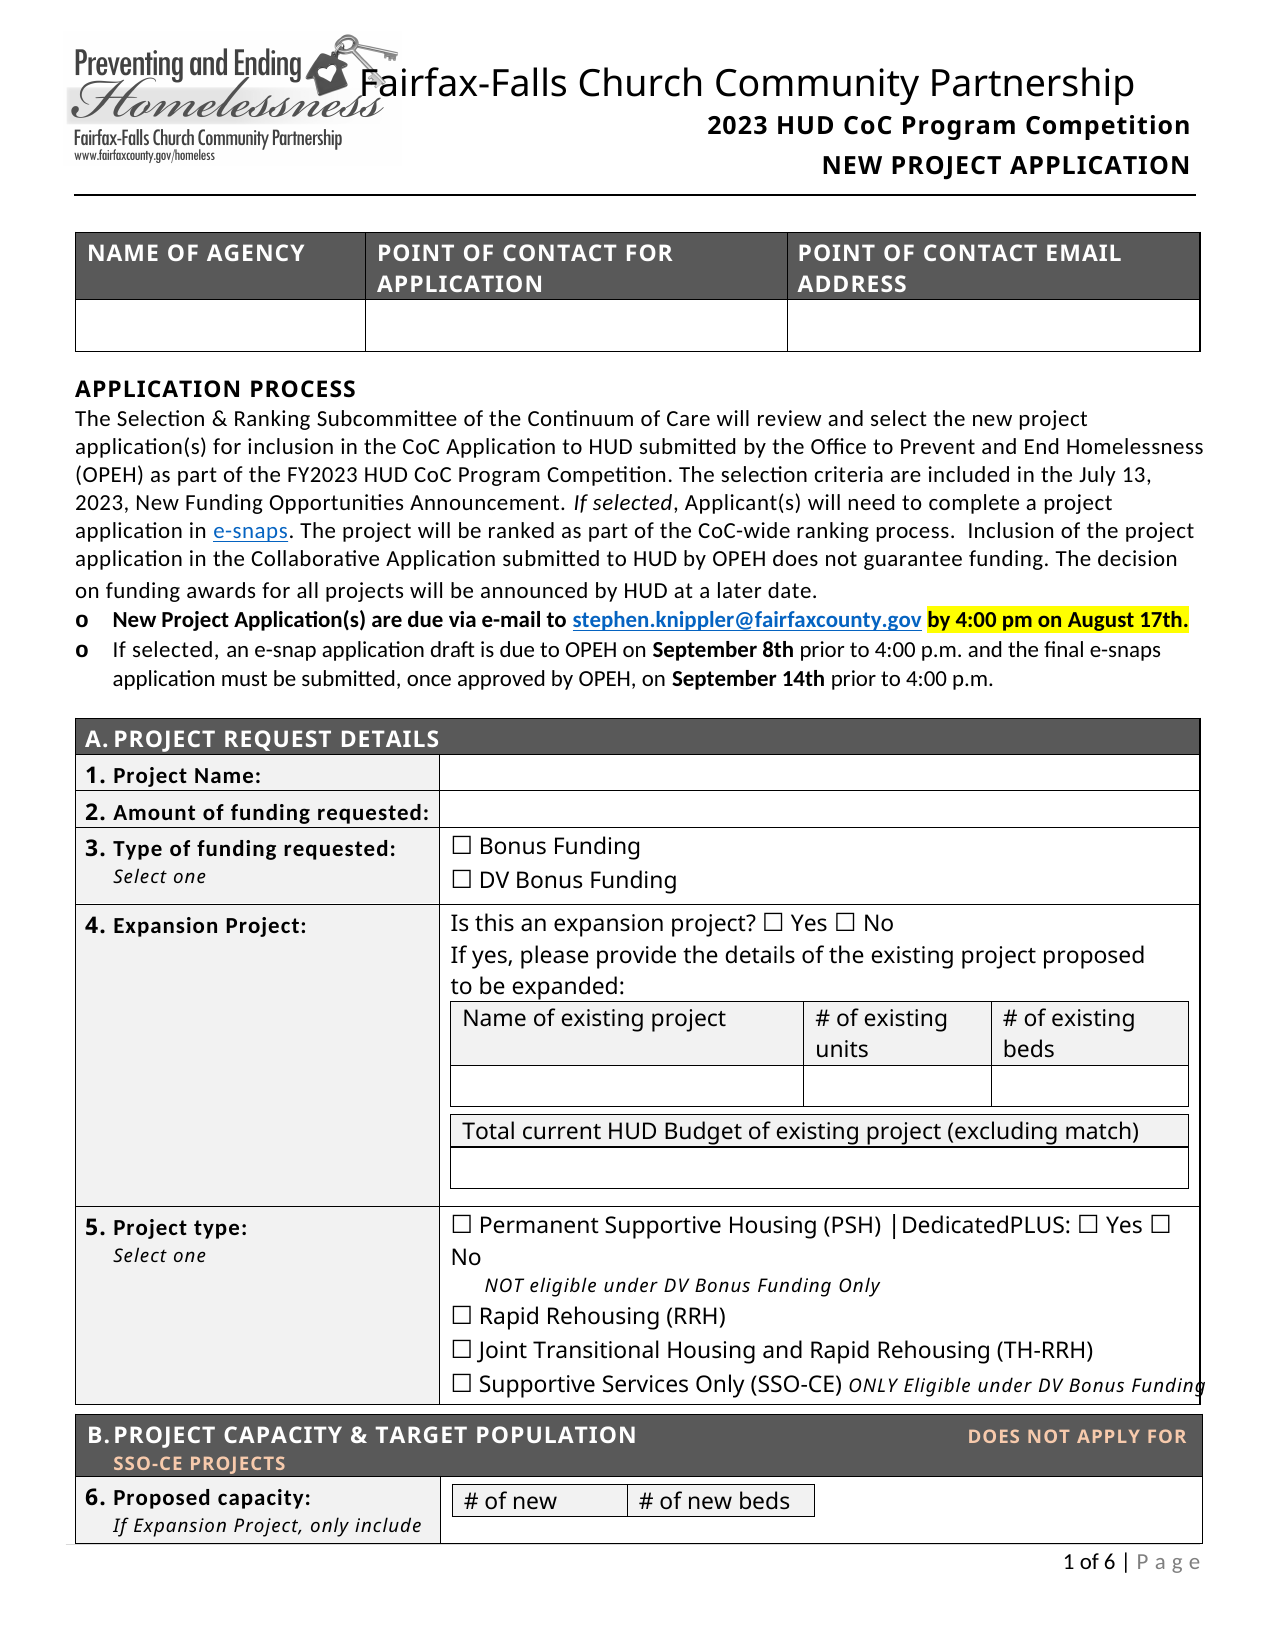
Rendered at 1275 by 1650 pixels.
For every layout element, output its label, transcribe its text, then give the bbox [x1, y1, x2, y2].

table_cell [76, 300, 365, 351]
table_header Name of Agency [76, 233, 365, 299]
table_cell Bonus Funding DV Bonus Funding [440, 828, 1199, 903]
table_cell [366, 300, 787, 351]
list If selected, an e-snap application draft is due to OPEH on September 8th prior to 4:00 p.m. and the final e-snaps application must be submitted, once approved by OPEH, on September 14th prior to 4:00 p.m. [75, 635, 1228, 692]
table_cell a [441, 1477, 1202, 1543]
table_cell Type of funding requested: Select one [76, 828, 439, 903]
table_cell [440, 755, 1199, 790]
table_header Point of Contact for Application [366, 233, 787, 299]
table_cell Project type: Select one [76, 1207, 439, 1404]
table_header POINT OF CONTACT EMAIL ADDRESS [788, 233, 1199, 299]
table_cell Is this an expansion project? Yes No If yes, please provide the details of the existing project proposed to be expanded: a a [440, 905, 1199, 1206]
table_cell Project Name: [76, 755, 439, 790]
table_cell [76, 1477, 440, 1543]
table_cell Expansion Project: [76, 905, 439, 1206]
list New Project Application(s) are due via e-mail to stephen.knippler@fairfaxcounty.gov by 4:00 pm on August 17th. [75, 606, 1228, 635]
text The Selection & Ranking Subcommittee of the Continuum of Care will review and select the new project application(s) for inclusion in the CoC Application to HUD submitted by the Office to Prevent and End Homelessness (OPEH) as part of the FY2023 HUD CoC Program Competition. The selection criteria are included in the July 13, 2023, New Funding Opportunities Announcement. If selected, Applicant(s) will need to complete a project application in e-snaps. The project will be ranked as part of the CoC-wide ranking process. Inclusion of the project application in the Collaborative Application submitted to HUD by OPEH does not guarantee funding. The decision on funding awards for all projects will be announced by HUD at a later date. [75, 404, 1209, 606]
table_cell [440, 791, 1199, 827]
table_header PROJECT REQUEST DETAILS [76, 719, 1199, 754]
table_header PROJECT CAPACITY & TARGET POPULATION DOES NOT APPLY FOR SSO-CE PROJECTS [76, 1415, 1202, 1476]
table_cell Amount of funding requested: [76, 791, 439, 827]
text APPLICATION PROCESS [75, 373, 1228, 404]
table_cell Permanent Supportive Housing (PSH) |DedicatedPLUS: Yes No NOT eligible under DV Bonus Funding Only Rapid Rehousing (RRH) Joint Transitional Housing and Rapid Rehousing (TH-RRH) Supportive Services Only (SSO-CE) ONLY Eligible under DV Bonus Funding [440, 1207, 1199, 1404]
table_cell [788, 300, 1199, 351]
